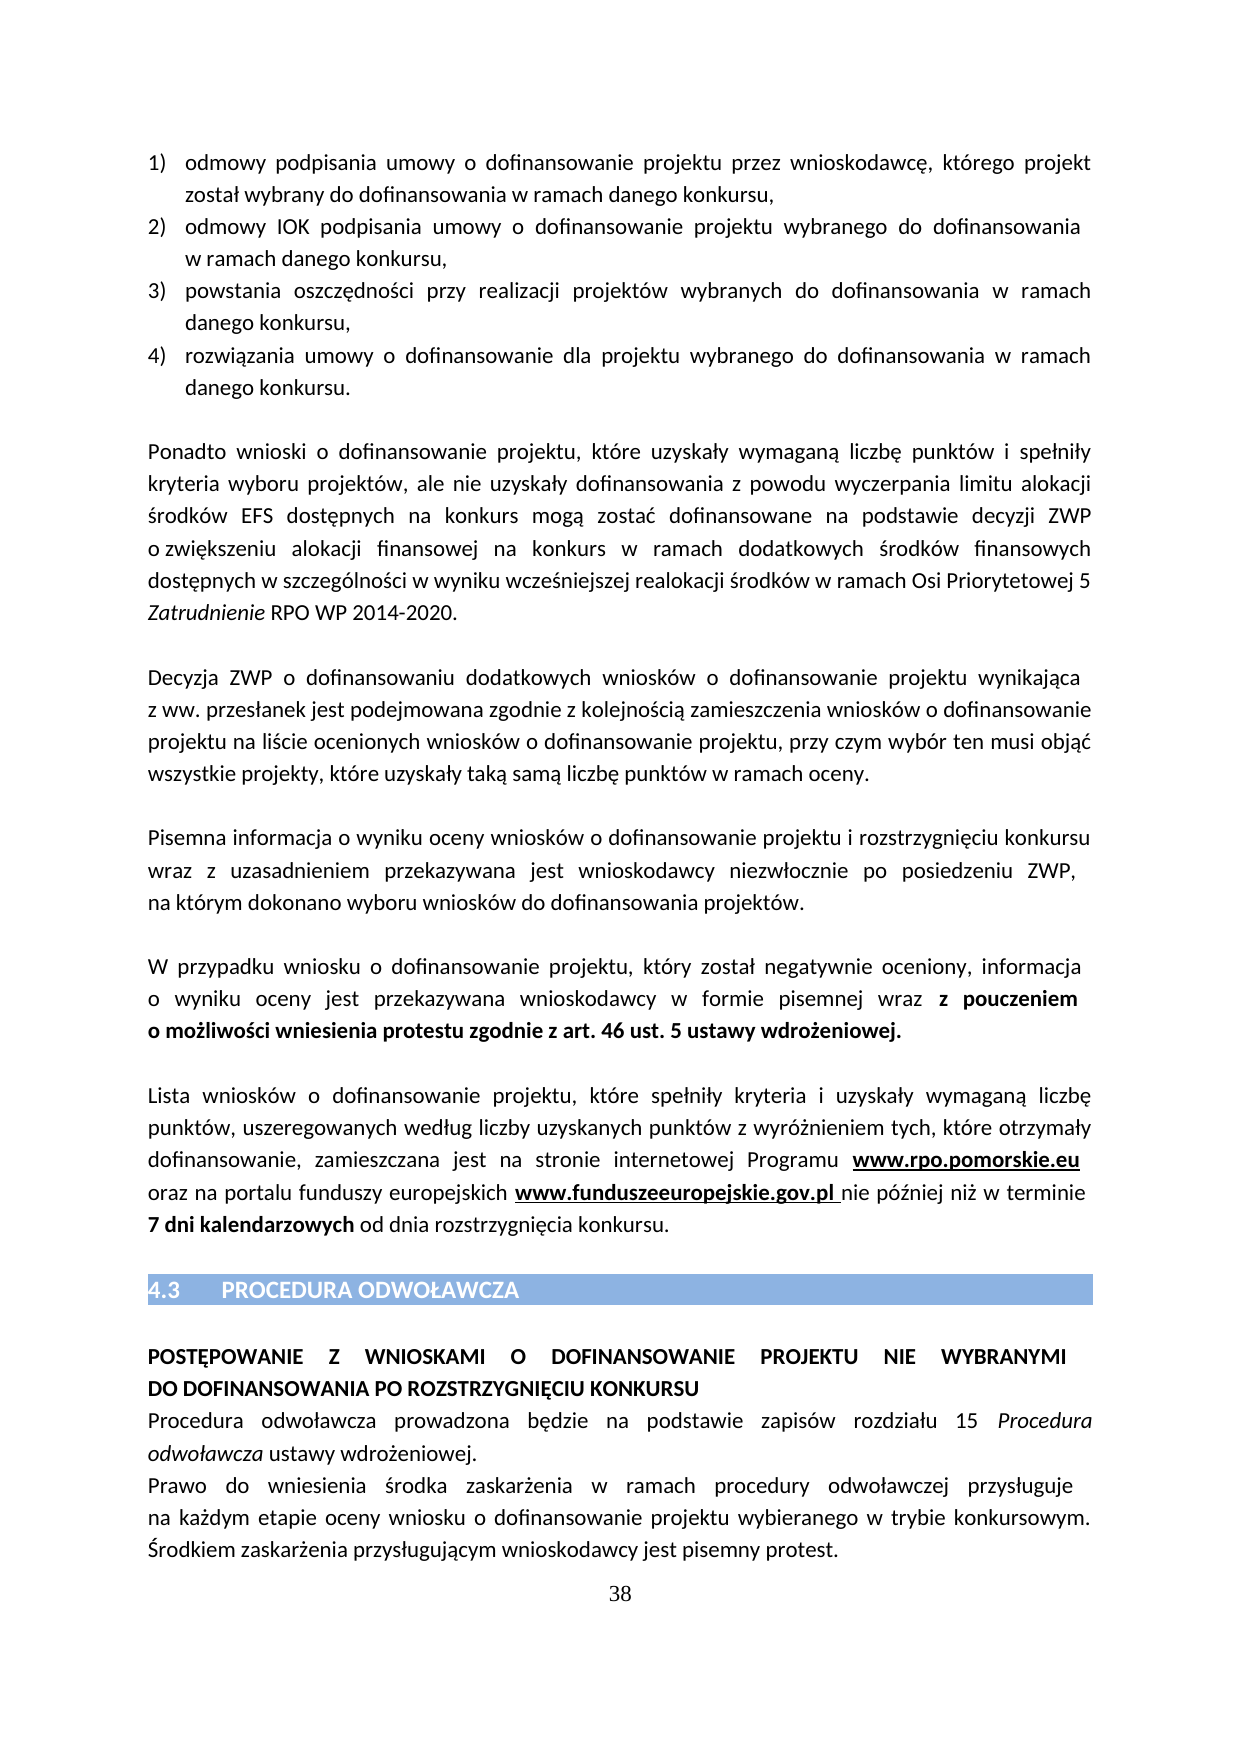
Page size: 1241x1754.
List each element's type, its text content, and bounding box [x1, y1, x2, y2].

text Ponadto wnioski o dofinansowanie projektu, które uzyskały wymaganą liczbę punktów i spełniły kryteria wyboru projektów, ale nie uzyskały dofinansowania z powodu wyczerpania limitu alokacji środków EFS dostępnych na konkurs mogą zostać dofinansowane na podstawie decyzji ZWP o zwiększeniu alokacji finansowej na konkurs w ramach dodatkowych środków finansowych dostępnych w szczególności w wyniku wcześniejszej realokacji środków w ramach Osi Priorytetowej 5 Zatrudnienie RPO WP 2014-2020. [148, 437, 1093, 626]
text Pisemna informacja o wyniku oceny wniosków o dofinansowanie projektu i rozstrzygnięciu konkursu wraz z uzasadnieniem przekazywana jest wnioskodawcy niezwłocznie po posiedzeniu ZWP, na którym dokonano wyboru wniosków do dofinansowania projektów. [148, 823, 1093, 916]
text 4.3 PROCEDURA ODWOŁAWCZA [148, 1274, 1093, 1305]
text Prawo do wniesienia środka zaskarżenia w ramach procedury odwoławczej przysługuje na każdym etapie oceny wniosku o dofinansowanie projektu wybieranego w trybie konkursowym. Środkiem zaskarżenia przysługującym wnioskodawcy jest pisemny protest. [148, 1471, 1093, 1563]
subtitle POSTĘPOWANIE Z WNIOSKAMI O DOFINANSOWANIE PROJEKTU NIE WYBRANYMI DO DOFINANSOWANIA PO ROZSTRZYGNIĘCIU KONKURSU [148, 1342, 1093, 1402]
list powstania oszczędności przy realizacji projektów wybranych do dofinansowania w ramach danego konkursu, [148, 276, 1093, 337]
list odmowy IOK podpisania umowy o dofinansowanie projektu wybranego do dofinansowania w ramach danego konkursu, [148, 212, 1093, 272]
text Lista wniosków o dofinansowanie projektu, które spełniły kryteria i uzyskały wymaganą liczbę punktów, uszeregowanych według liczby uzyskanych punktów z wyróżnieniem tych, które otrzymały dofinansowanie, zamieszczana jest na stronie internetowej Programu www.rpo.pomorskie.eu oraz na portalu funduszy europejskich www.funduszeeuropejskie.gov.pl nie później niż w terminie 7 dni kalendarzowych od dnia rozstrzygnięcia konkursu. [148, 1081, 1093, 1238]
list rozwiązania umowy o dofinansowanie dla projektu wybranego do dofinansowania w ramach danego konkursu. [148, 341, 1093, 401]
list odmowy podpisania umowy o dofinansowanie projektu przez wnioskodawcę, którego projekt został wybrany do dofinansowania w ramach danego konkursu, [148, 148, 1093, 208]
text Decyzja ZWP o dofinansowaniu dodatkowych wniosków o dofinansowanie projektu wynikająca z ww. przesłanek jest podejmowana zgodnie z kolejnością zamieszczenia wniosków o dofinansowanie projektu na liście ocenionych wniosków o dofinansowanie projektu, przy czym wybór ten musi objąć wszystkie projekty, które uzyskały taką samą liczbę punktów w ramach oceny. [148, 663, 1093, 787]
text W przypadku wniosku o dofinansowanie projektu, który został negatywnie oceniony, informacja o wyniku oceny jest przekazywana wnioskodawcy w formie pisemnej wraz z pouczeniem o możliwości wniesienia protestu zgodnie z art. 46 ust. 5 ustawy wdrożeniowej. [148, 952, 1093, 1045]
text Procedura odwoławcza prowadzona będzie na podstawie zapisów rozdziału 15 Procedura odwoławcza ustawy wdrożeniowej. [148, 1407, 1093, 1467]
